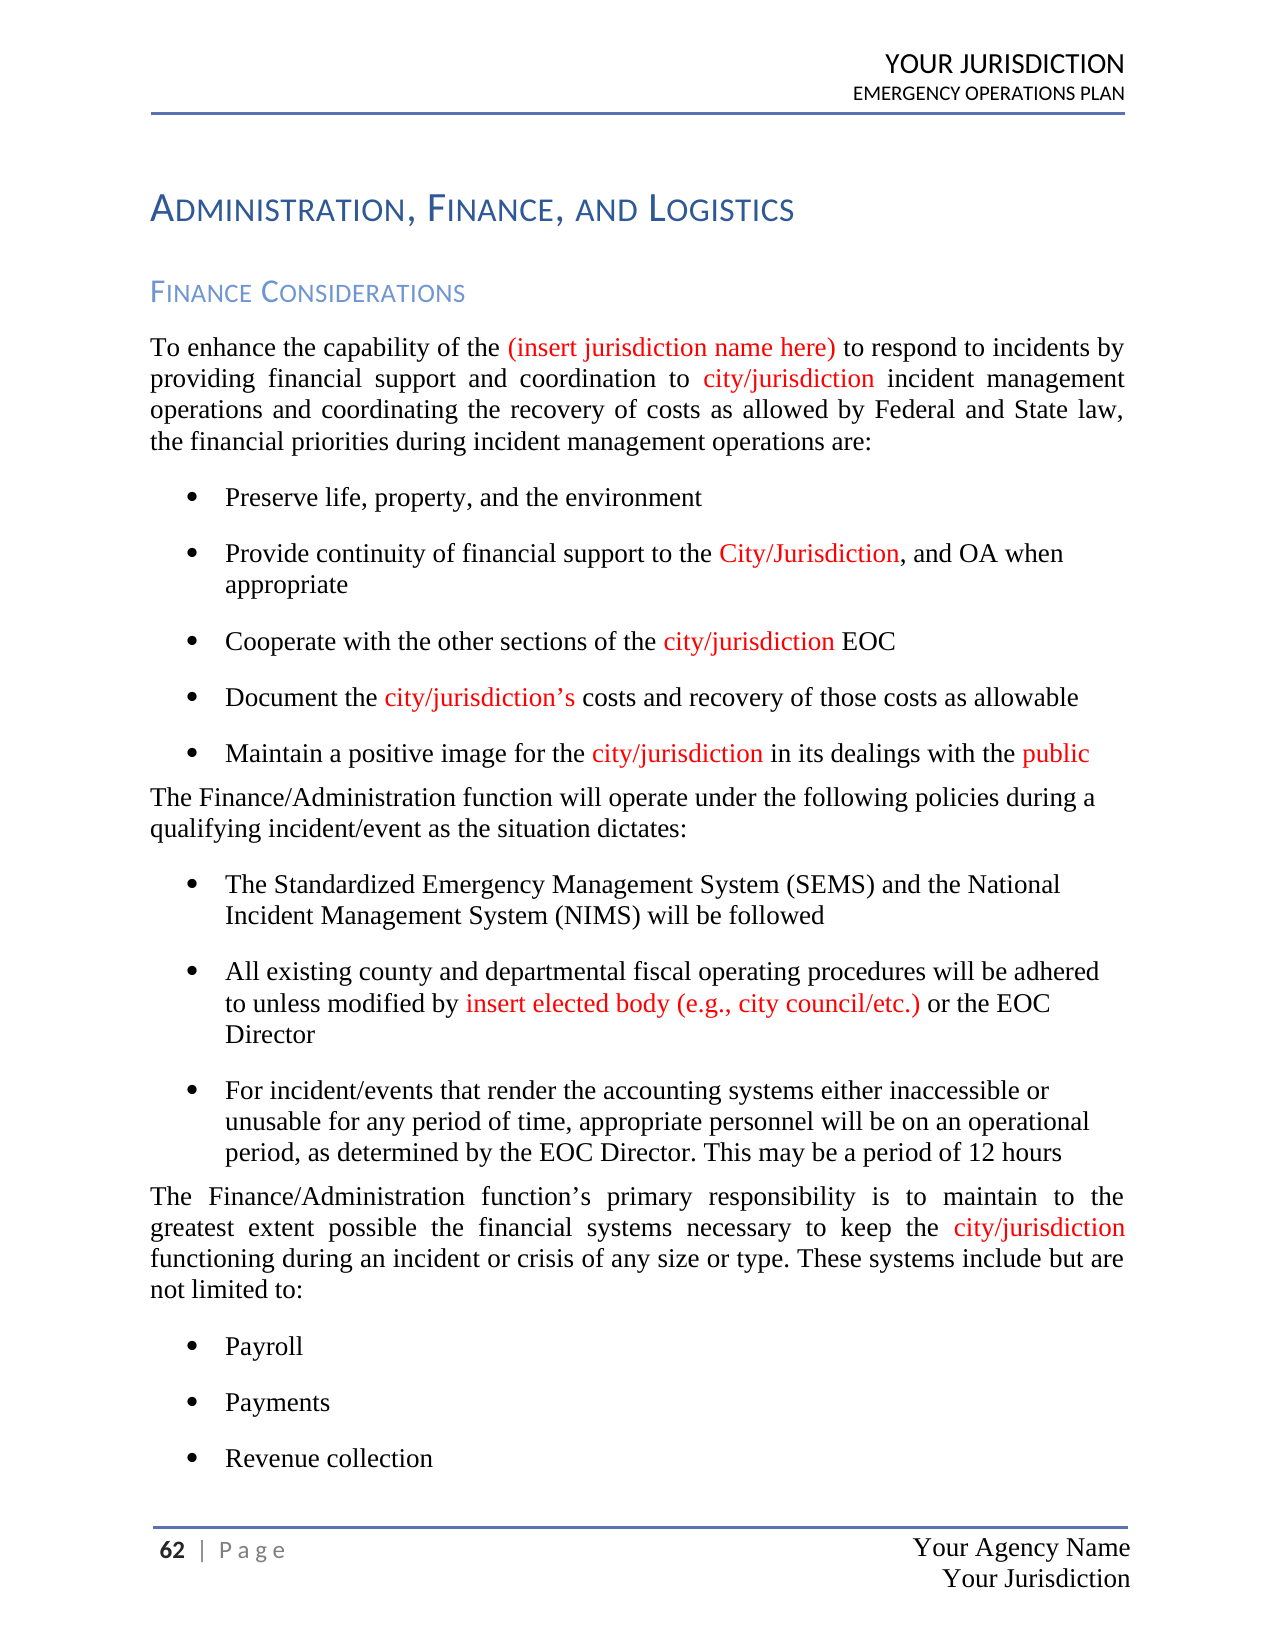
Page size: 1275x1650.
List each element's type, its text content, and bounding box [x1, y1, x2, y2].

subtitle The Standardized Emergency Management System (SEMS) and the National Incident Management System (NIMS) will be followed [187, 868, 1125, 931]
subtitle For incident/events that render the accounting systems either inaccessible or unusable for any period of time, appropriate personnel will be on an operational period, as determined by the EOC Director. This may be a period of 12 hours [187, 1074, 1125, 1168]
subtitle Revenue collection [187, 1442, 1125, 1473]
subtitle Payroll [187, 1330, 1125, 1361]
subtitle Cooperate with the other sections of the city/jurisdiction EOC [187, 624, 1125, 656]
subtitle Administration, Finance, and Logistics [150, 181, 1125, 232]
subtitle Document the city/jurisdiction’s costs and recovery of those costs as allowable [187, 681, 1125, 712]
subtitle Maintain a positive image for the city/jurisdiction in its dealings with the public [187, 737, 1125, 768]
subtitle Payments [187, 1386, 1125, 1417]
subtitle Provide continuity of financial support to the City/Jurisdiction, and OA when appropriate [187, 537, 1125, 599]
text The Finance/Administration function will operate under the following policies during a qualifying incident/event as the situation dictates: [150, 781, 1125, 843]
text The Finance/Administration function’s primary responsibility is to maintain to the greatest extent possible the financial systems necessary to keep the city/jurisdiction functioning during an incident or crisis of any size or type. These systems include but are not limited to: [150, 1180, 1125, 1305]
subtitle All existing county and departmental fiscal operating procedures will be adhered to unless modified by insert elected body (e.g., city council/etc.) or the EOC Director [187, 956, 1125, 1049]
subtitle Preserve life, property, and the environment [187, 481, 1125, 512]
subtitle Finance Considerations [150, 270, 1125, 311]
text To enhance the capability of the (insert jurisdiction name here) to respond to incidents by providing financial support and coordination to city/jurisdiction incident management operations and coordinating the recovery of costs as allowed by Federal and State law, the financial priorities during incident management operations are: [150, 331, 1125, 456]
